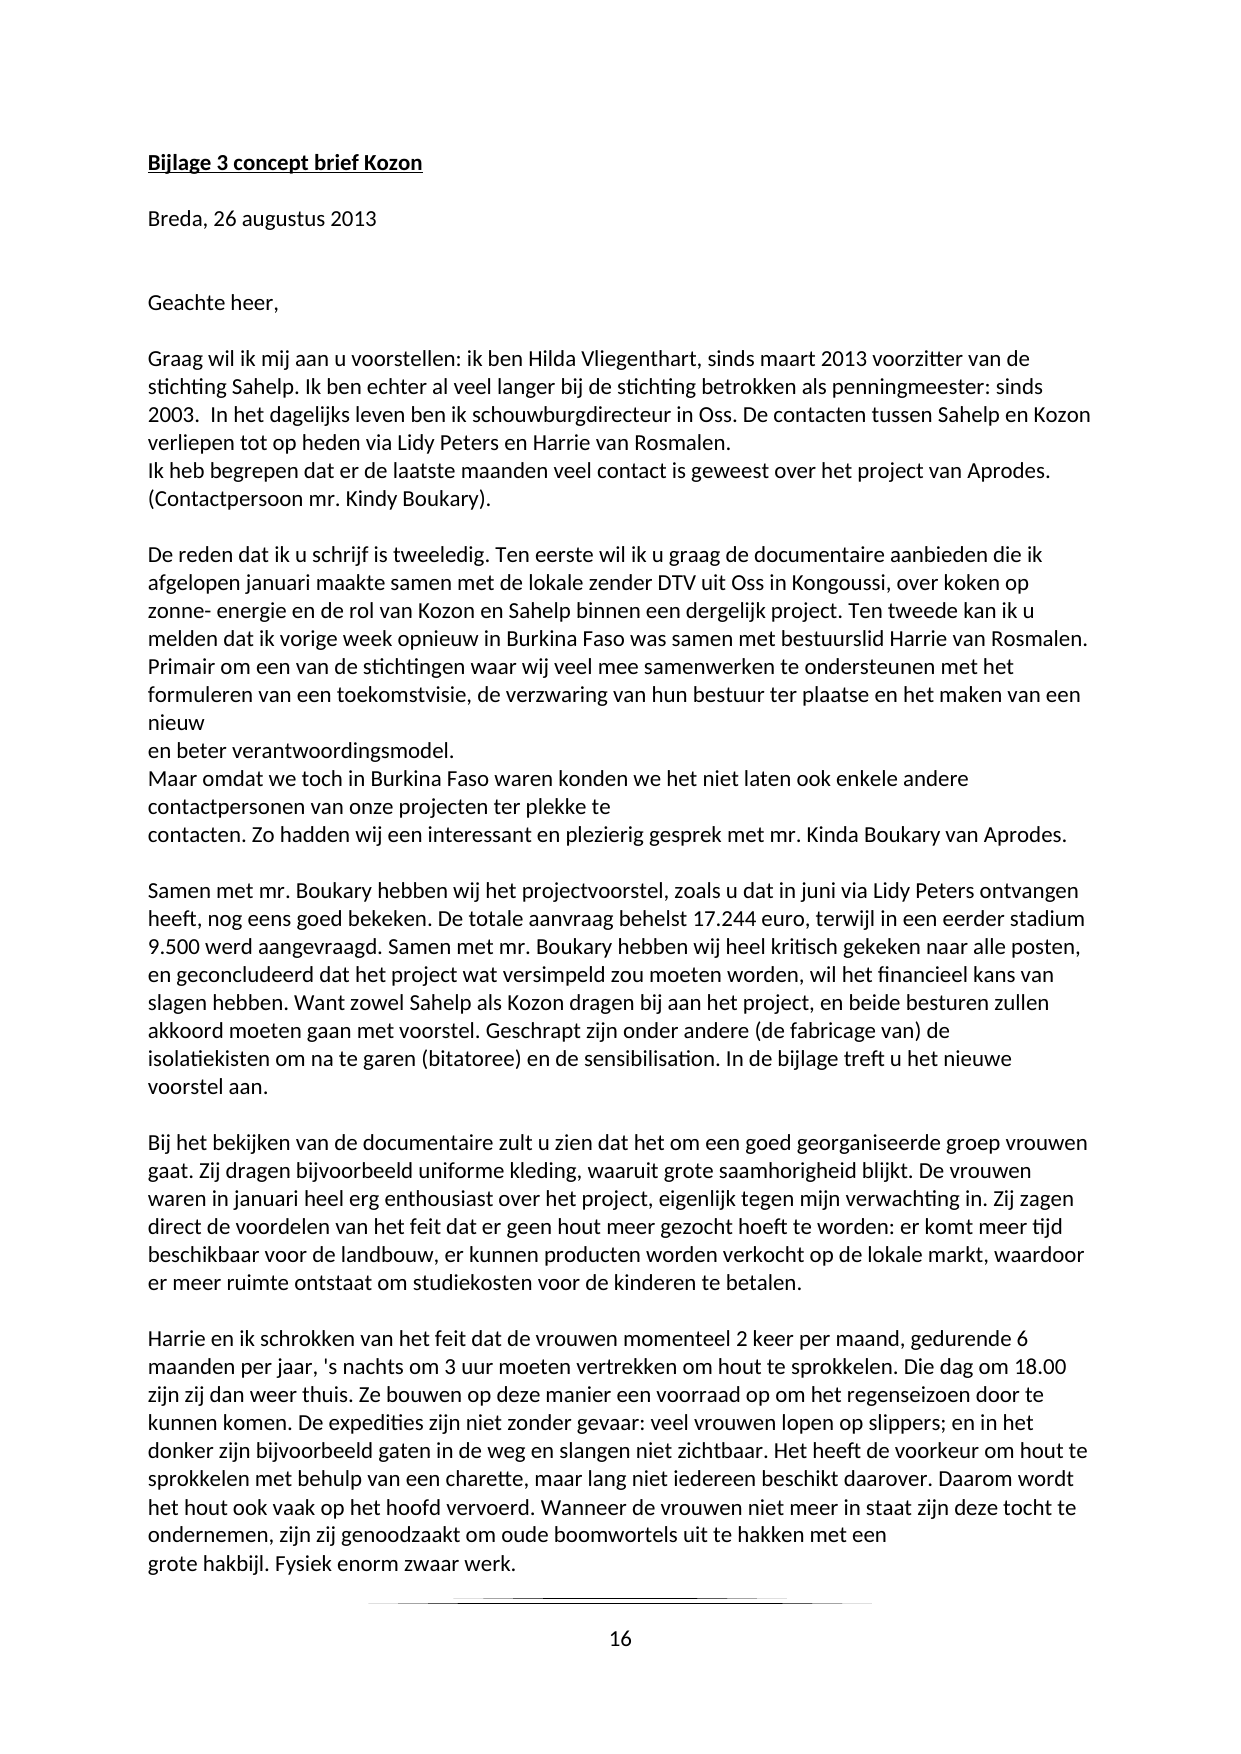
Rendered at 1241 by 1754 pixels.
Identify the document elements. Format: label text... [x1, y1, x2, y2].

text en beter verantwoordingsmodel. [148, 736, 1093, 764]
text Bijlage 3 concept brief Kozon [148, 148, 1093, 176]
text grote hakbijl. Fysiek enorm zwaar werk. [148, 1549, 1093, 1577]
text contacten. Zo hadden wij een interessant en plezierig gesprek met mr. Kinda Boukary van Aprodes. [148, 820, 1093, 848]
text Geachte heer, [148, 288, 1093, 316]
text De reden dat ik u schrijf is tweeledig. Ten eerste wil ik u graag de documentaire aanbieden die ik afgelopen januari maakte samen met de lokale zender DTV uit Oss in Kongoussi, over koken op zonne- energie en de rol van Kozon en Sahelp binnen een dergelijk project. Ten tweede kan ik u melden dat ik vorige week opnieuw in Burkina Faso was samen met bestuurslid Harrie van Rosmalen. Primair om een van de stichtingen waar wij veel mee samenwerken te ondersteunen met het formuleren van een toekomstvisie, de verzwaring van hun bestuur ter plaatse en het maken van een nieuw [148, 540, 1093, 736]
text Bij het bekijken van de documentaire zult u zien dat het om een goed georganiseerde groep vrouwen gaat. Zij dragen bijvoorbeeld uniforme kleding, waaruit grote saamhorigheid blijkt. De vrouwen waren in januari heel erg enthousiast over het project, eigenlijk tegen mijn verwachting in. Zij zagen direct de voordelen van het feit dat er geen hout meer gezocht hoeft te worden: er komt meer tijd beschikbaar voor de landbouw, er kunnen producten worden verkocht op de lokale markt, waardoor er meer ruimte ontstaat om studiekosten voor de kinderen te betalen. [148, 1128, 1093, 1296]
text Breda, 26 augustus 2013 [148, 204, 1093, 232]
text Maar omdat we toch in Burkina Faso waren konden we het niet laten ook enkele andere contactpersonen van onze projecten ter plekke te [148, 764, 1093, 820]
text Harrie en ik schrokken van het feit dat de vrouwen momenteel 2 keer per maand, gedurende 6 maanden per jaar, 's nachts om 3 uur moeten vertrekken om hout te sprokkelen. Die dag om 18.00 zijn zij dan weer thuis. Ze bouwen op deze manier een voorraad op om het regenseizoen door te kunnen komen. De expedities zijn niet zonder gevaar: veel vrouwen lopen op slippers; en in het donker zijn bijvoorbeeld gaten in de weg en slangen niet zichtbaar. Het heeft de voorkeur om hout te sprokkelen met behulp van een charette, maar lang niet iedereen beschikt daarover. Daarom wordt het hout ook vaak op het hoofd vervoerd. Wanneer de vrouwen niet meer in staat zijn deze tocht te ondernemen, zijn zij genoodzaakt om oude boomwortels uit te hakken met een [148, 1324, 1093, 1549]
text Graag wil ik mij aan u voorstellen: ik ben Hilda Vliegenthart, sinds maart 2013 voorzitter van de stichting Sahelp. Ik ben echter al veel langer bij de stichting betrokken als penningmeester: sinds 2003. In het dagelijks leven ben ik schouwburgdirecteur in Oss. De contacten tussen Sahelp en Kozon verliepen tot op heden via Lidy Peters en Harrie van Rosmalen. Ik heb begrepen dat er de laatste maanden veel contact is geweest over het project van Aprodes. (Contactpersoon mr. Kindy Boukary). [148, 344, 1093, 512]
text isolatiekisten om na te garen (bitatoree) en de sensibilisation. In de bijlage treft u het nieuwe voorstel aan. [148, 1044, 1093, 1100]
text Samen met mr. Boukary hebben wij het projectvoorstel, zoals u dat in juni via Lidy Peters ontvangen heeft, nog eens goed bekeken. De totale aanvraag behelst 17.244 euro, terwijl in een eerder stadium 9.500 werd aangevraagd. Samen met mr. Boukary hebben wij heel kritisch gekeken naar alle posten, en geconcludeerd dat het project wat versimpeld zou moeten worden, wil het financieel kans van slagen hebben. Want zowel Sahelp als Kozon dragen bij aan het project, en beide besturen zullen akkoord moeten gaan met voorstel. Geschrapt zijn onder andere (de fabricage van) de [148, 876, 1093, 1044]
